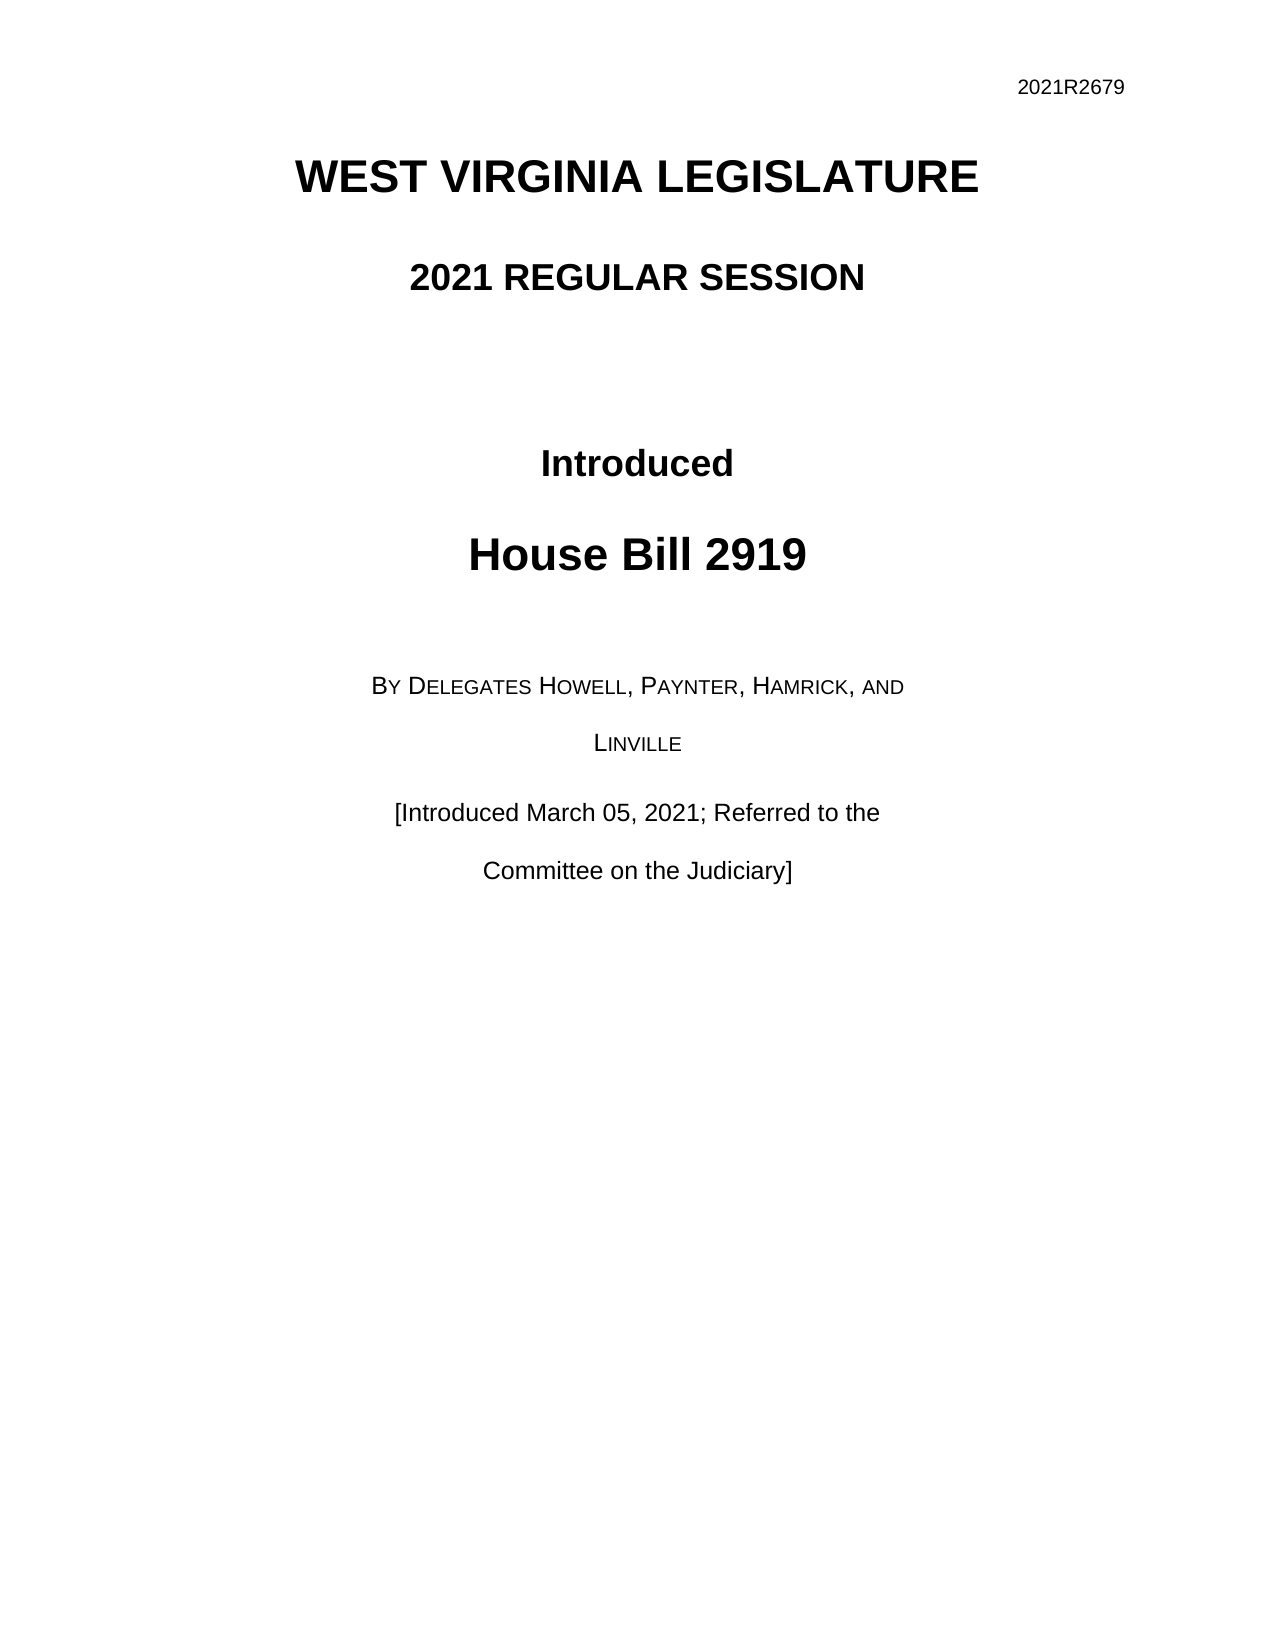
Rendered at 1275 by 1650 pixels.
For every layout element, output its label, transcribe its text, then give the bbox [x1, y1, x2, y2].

text By [337, 671, 937, 757]
title WEST virginia legislature [150, 150, 1125, 203]
title 2021 regular session [150, 255, 1125, 298]
text Bill [150, 528, 1125, 581]
text [] [337, 798, 937, 884]
